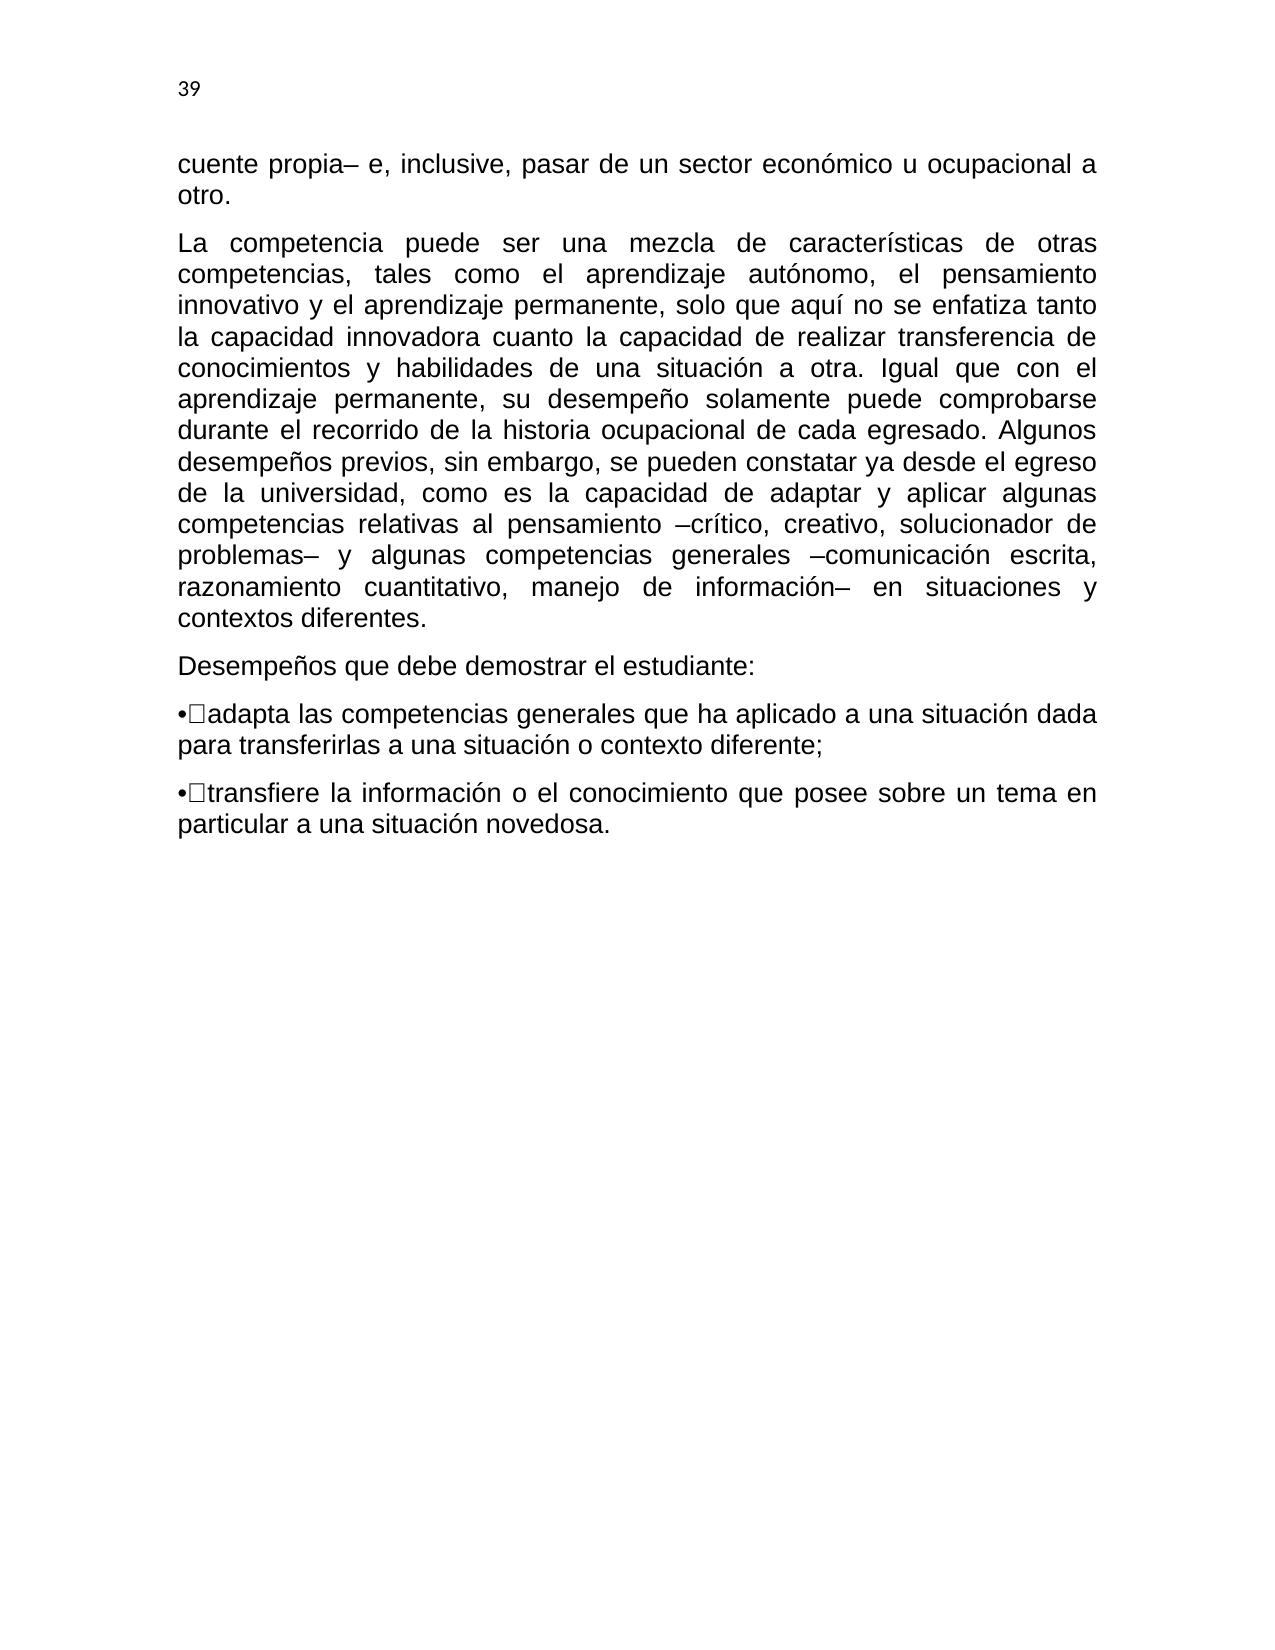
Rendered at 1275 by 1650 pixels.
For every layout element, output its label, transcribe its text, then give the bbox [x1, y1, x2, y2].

text •transfiere la información o el conocimiento que posee sobre un tema en particular a una situación novedosa. [177, 777, 1098, 839]
text La competencia puede ser una mezcla de características de otras competencias, tales como el aprendizaje autónomo, el pensamiento innovativo y el aprendizaje permanente, solo que aquí no se enfatiza tanto la capacidad innovadora cuanto la capacidad de realizar transferencia de conocimientos y habilidades de una situación a otra. Igual que con el aprendizaje permanente, su desempeño solamente puede comprobarse durante el recorrido de la historia ocupacional de cada egresado. Algunos desempeños previos, sin embargo, se pueden constatar ya desde el egreso de la universidad, como es la capacidad de adaptar y aplicar algunas competencias relativas al pensamiento –crítico, creativo, solucionador de problemas– y algunas competencias generales –comunicación escrita, razonamiento cuantitativo, manejo de información– en situaciones y contextos diferentes. [177, 227, 1098, 633]
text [177, 148, 1098, 210]
text Desempeños que debe demostrar el estudiante: [177, 650, 1098, 681]
text •adapta las competencias generales que ha aplicado a una situación dada para transferirlas a una situación o contexto diferente; [177, 698, 1098, 760]
